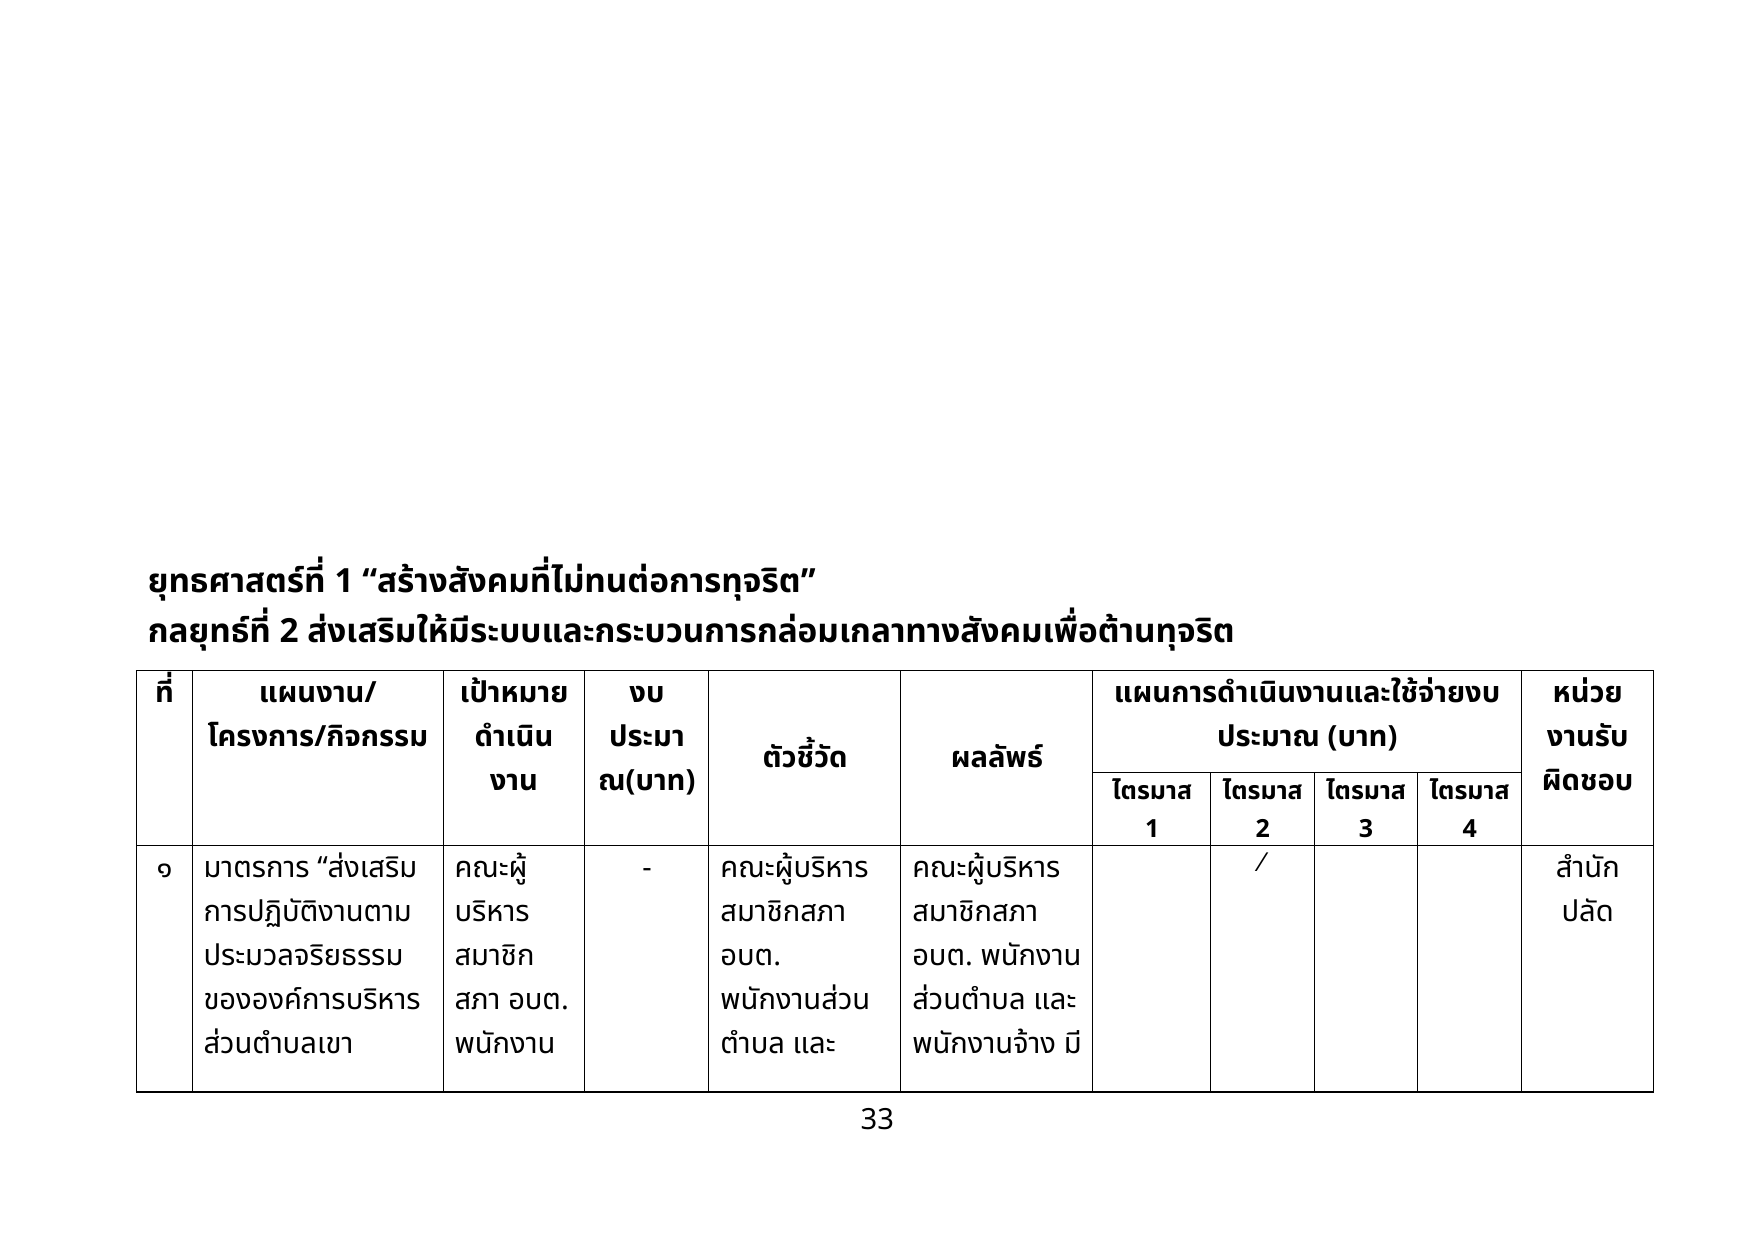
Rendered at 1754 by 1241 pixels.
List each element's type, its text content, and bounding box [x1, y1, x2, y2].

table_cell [709, 846, 900, 1091]
table_cell สำนักปลัด [1522, 846, 1653, 1091]
table_header งบประมาณ(บาท) [585, 671, 708, 845]
table_header หน่วยงานรับผิดชอบ [1522, 671, 1653, 845]
table_cell ∕ [1211, 846, 1314, 1091]
table_cell ๑ [137, 846, 192, 1091]
table_cell ไตรมาส 3 [1315, 773, 1417, 845]
table_cell ไตรมาส 1 [1093, 773, 1210, 845]
table_cell [1418, 846, 1521, 1091]
table_cell ไตรมาส 2 [1211, 773, 1314, 845]
table_header เป้าหมายดำเนินงาน [444, 671, 584, 845]
table_header แผนการดำเนินงานและใช้จ่ายงบประมาณ (บาท) [1093, 671, 1521, 772]
table_cell ไตรมาส 4 [1418, 773, 1521, 845]
table_header ผลลัพธ์ [901, 671, 1092, 845]
table_cell [1093, 846, 1210, 1091]
text กลยุทธ์ที่ 2 ส่งเสริมให้มีระบบและกระบวนการกล่อมเกลาทางสังคมเพื่อต้านทุจริต [148, 607, 1606, 658]
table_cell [193, 846, 443, 1091]
table_cell [1315, 846, 1417, 1091]
table_cell - [585, 846, 708, 1091]
table_header แผนงาน/โครงการ/กิจกรรม [193, 671, 443, 845]
table_header ตัวชี้วัด [709, 671, 900, 845]
text ยุทธศาสตร์ที่ 1 “สร้างสังคมที่ไม่ทนต่อการทุจริต” [148, 556, 1606, 607]
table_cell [444, 846, 584, 1091]
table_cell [901, 846, 1092, 1091]
table_header ที่ [137, 671, 192, 845]
